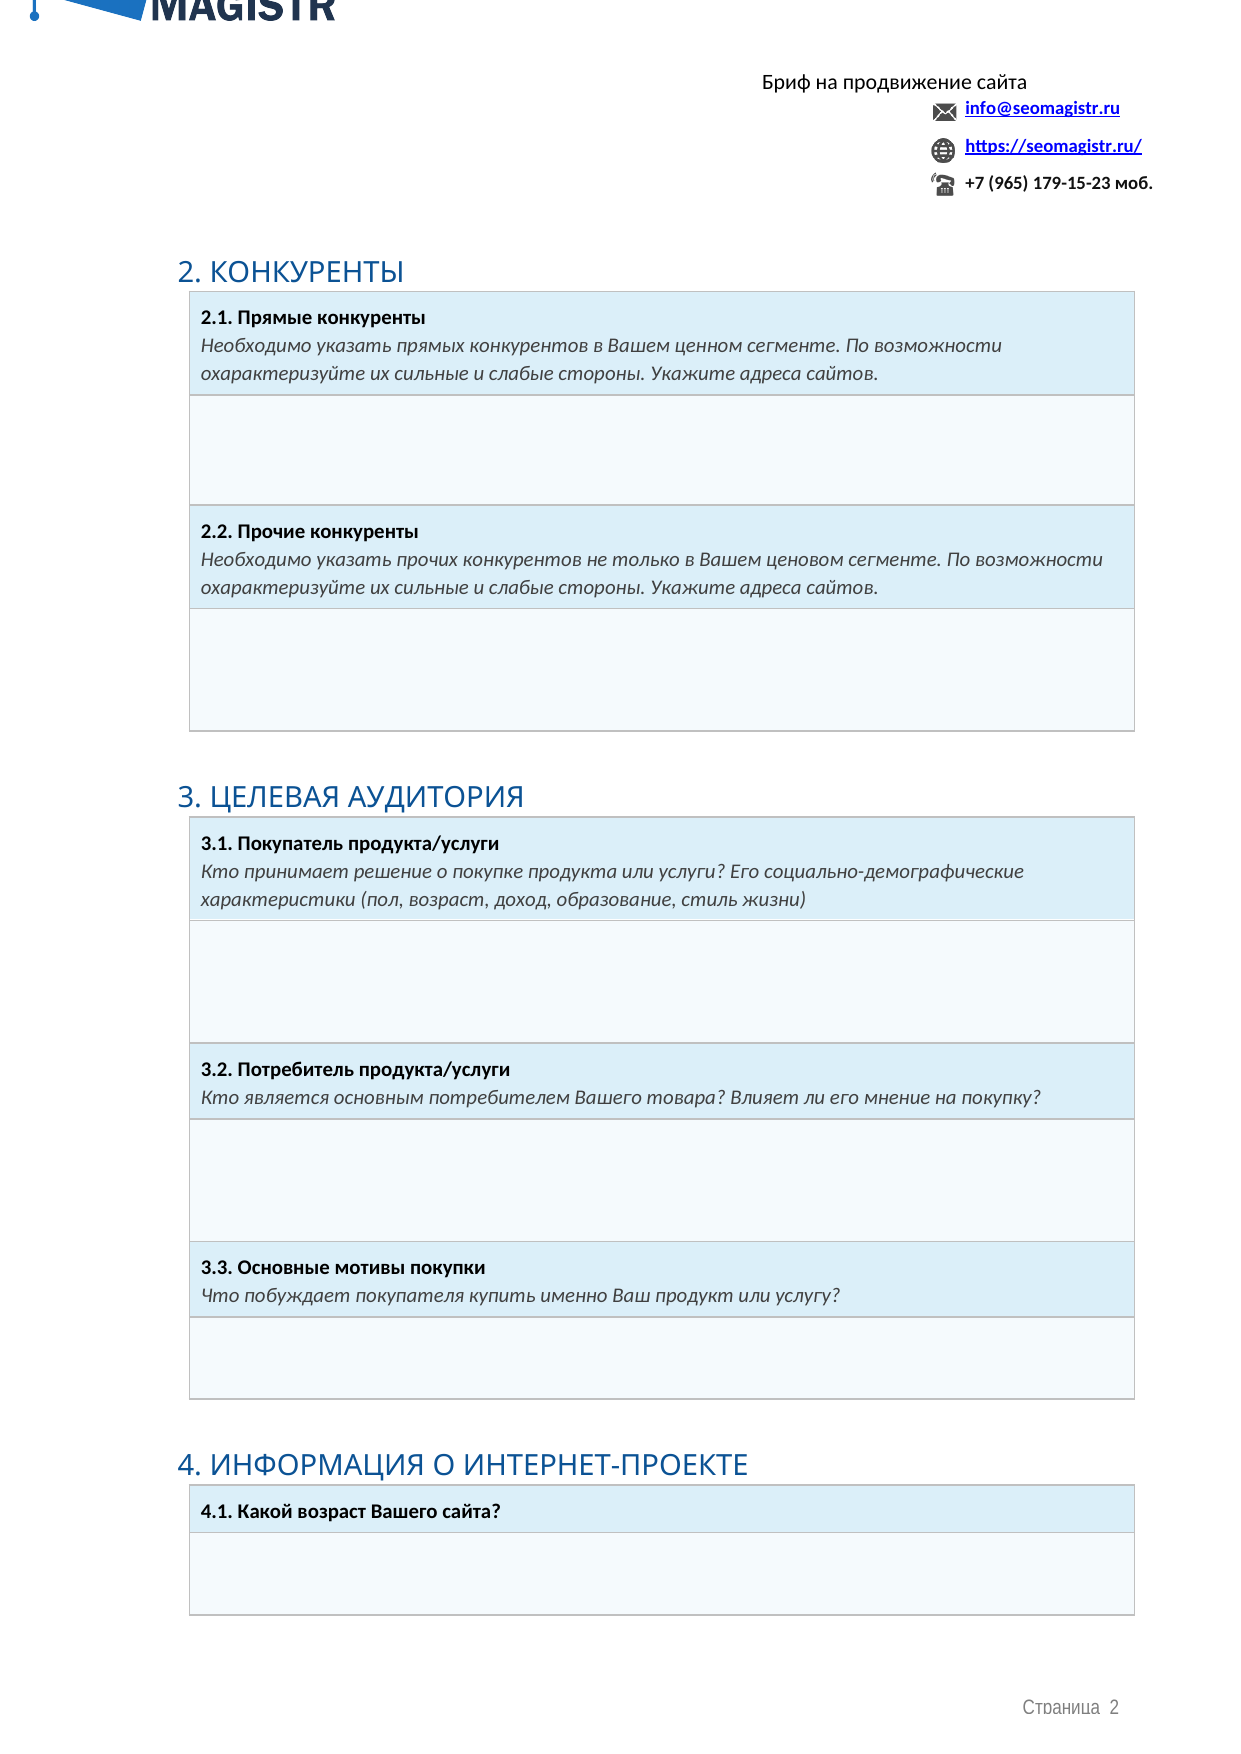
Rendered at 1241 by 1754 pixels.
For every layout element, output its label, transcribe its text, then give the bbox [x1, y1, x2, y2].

table_cell [190, 1120, 1134, 1241]
table_cell [190, 1318, 1134, 1398]
table_cell 3.3. Основные мотивы покупки Что побуждает покупателя купить именно Ваш продукт или услугу? [190, 1242, 1134, 1316]
table_header 3.1. Покупатель продукта/услуги Кто принимает решение о покупке продукта или услуги? Его социально-демографические характеристики (пол, возраст, доход, образование, стиль жизни) [190, 818, 1134, 919]
subtitle 2. КОНКУРЕНТЫ [177, 251, 1122, 291]
table_header 2.1. Прямые конкуренты Необходимо указать прямых конкурентов в Вашем ценном сегменте. По возможности охарактеризуйте их сильные и слабые стороны. Укажите адреса сайтов. [190, 292, 1134, 394]
table_cell 2.2. Прочие конкуренты Необходимо указать прочих конкурентов не только в Вашем ценовом сегменте. По возможности охарактеризуйте их сильные и слабые стороны. Укажите адреса сайтов. [190, 506, 1134, 608]
table_cell [190, 1533, 1134, 1614]
subtitle 3. ЦЕЛЕВАЯ АУДИТОРИЯ [177, 776, 1122, 816]
table_cell [190, 609, 1134, 730]
table_cell [190, 396, 1134, 504]
subtitle 4. ИНФОРМАЦИЯ О ИНТЕРНЕТ-ПРОЕКТЕ [177, 1444, 1122, 1484]
table_header 4.1. Какой возраст Вашего сайта? [190, 1486, 1134, 1532]
picture [21, 0, 347, 26]
table_cell 3.2. Потребитель продукта/услуги Кто является основным потребителем Вашего товара? Влияет ли его мнение на покупку? [190, 1044, 1134, 1118]
table_cell [190, 921, 1134, 1042]
